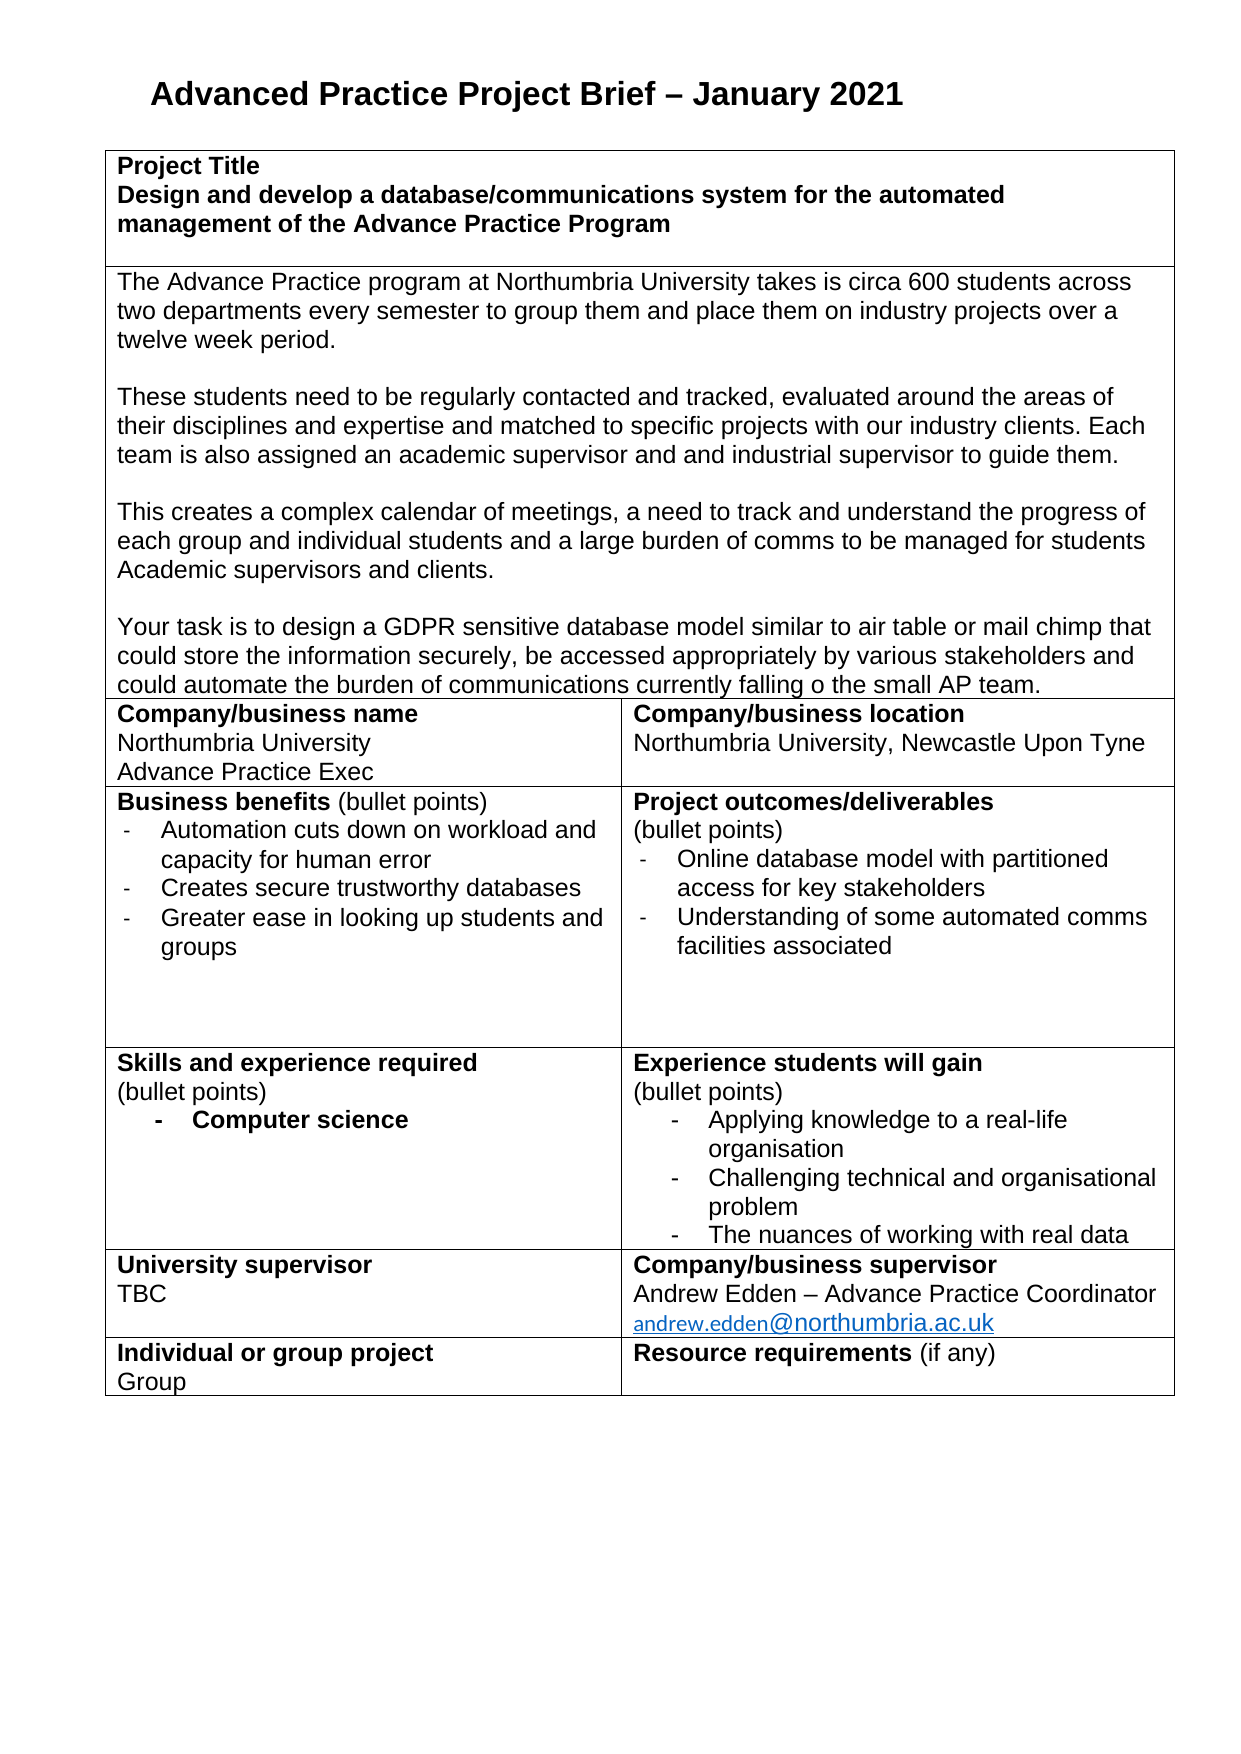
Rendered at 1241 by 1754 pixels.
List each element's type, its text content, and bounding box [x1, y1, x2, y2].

table_cell Business benefits (bullet points) Automation cuts down on workload and capacity for human error Creates secure trustworthy databases Greater ease in looking up students and groups [106, 787, 621, 1047]
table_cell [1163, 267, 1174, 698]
table_cell Company/business name Northumbria University Advance Practice Exec [106, 699, 621, 786]
table_header Project Title Design and develop a database/communications system for the automated management of the Advance Practice Program [106, 151, 1174, 266]
table_cell Company/business location Northumbria University, Newcastle Upon Tyne [622, 699, 1174, 786]
table_cell University supervisor TBC [106, 1250, 621, 1337]
table_cell Skills and experience required (bullet points) Computer science [106, 1048, 621, 1249]
table_cell Project outcomes/deliverables (bullet points) Online database model with partitioned access for key stakeholders Understanding of some automated comms facilities associated [622, 787, 1174, 1047]
table_cell Individual or group project Group [106, 1338, 621, 1395]
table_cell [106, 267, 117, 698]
table_cell Resource requirements (if any) [622, 1338, 1174, 1395]
table_cell Experience students will gain (bullet points) Applying knowledge to a real-life organisation Challenging technical and organisational problem The nuances of working with real data [622, 1048, 1174, 1249]
table_cell Company/business supervisor Andrew Edden – Advance Practice Coordinator andrew.edden@northumbria.ac.uk [622, 1250, 1174, 1337]
